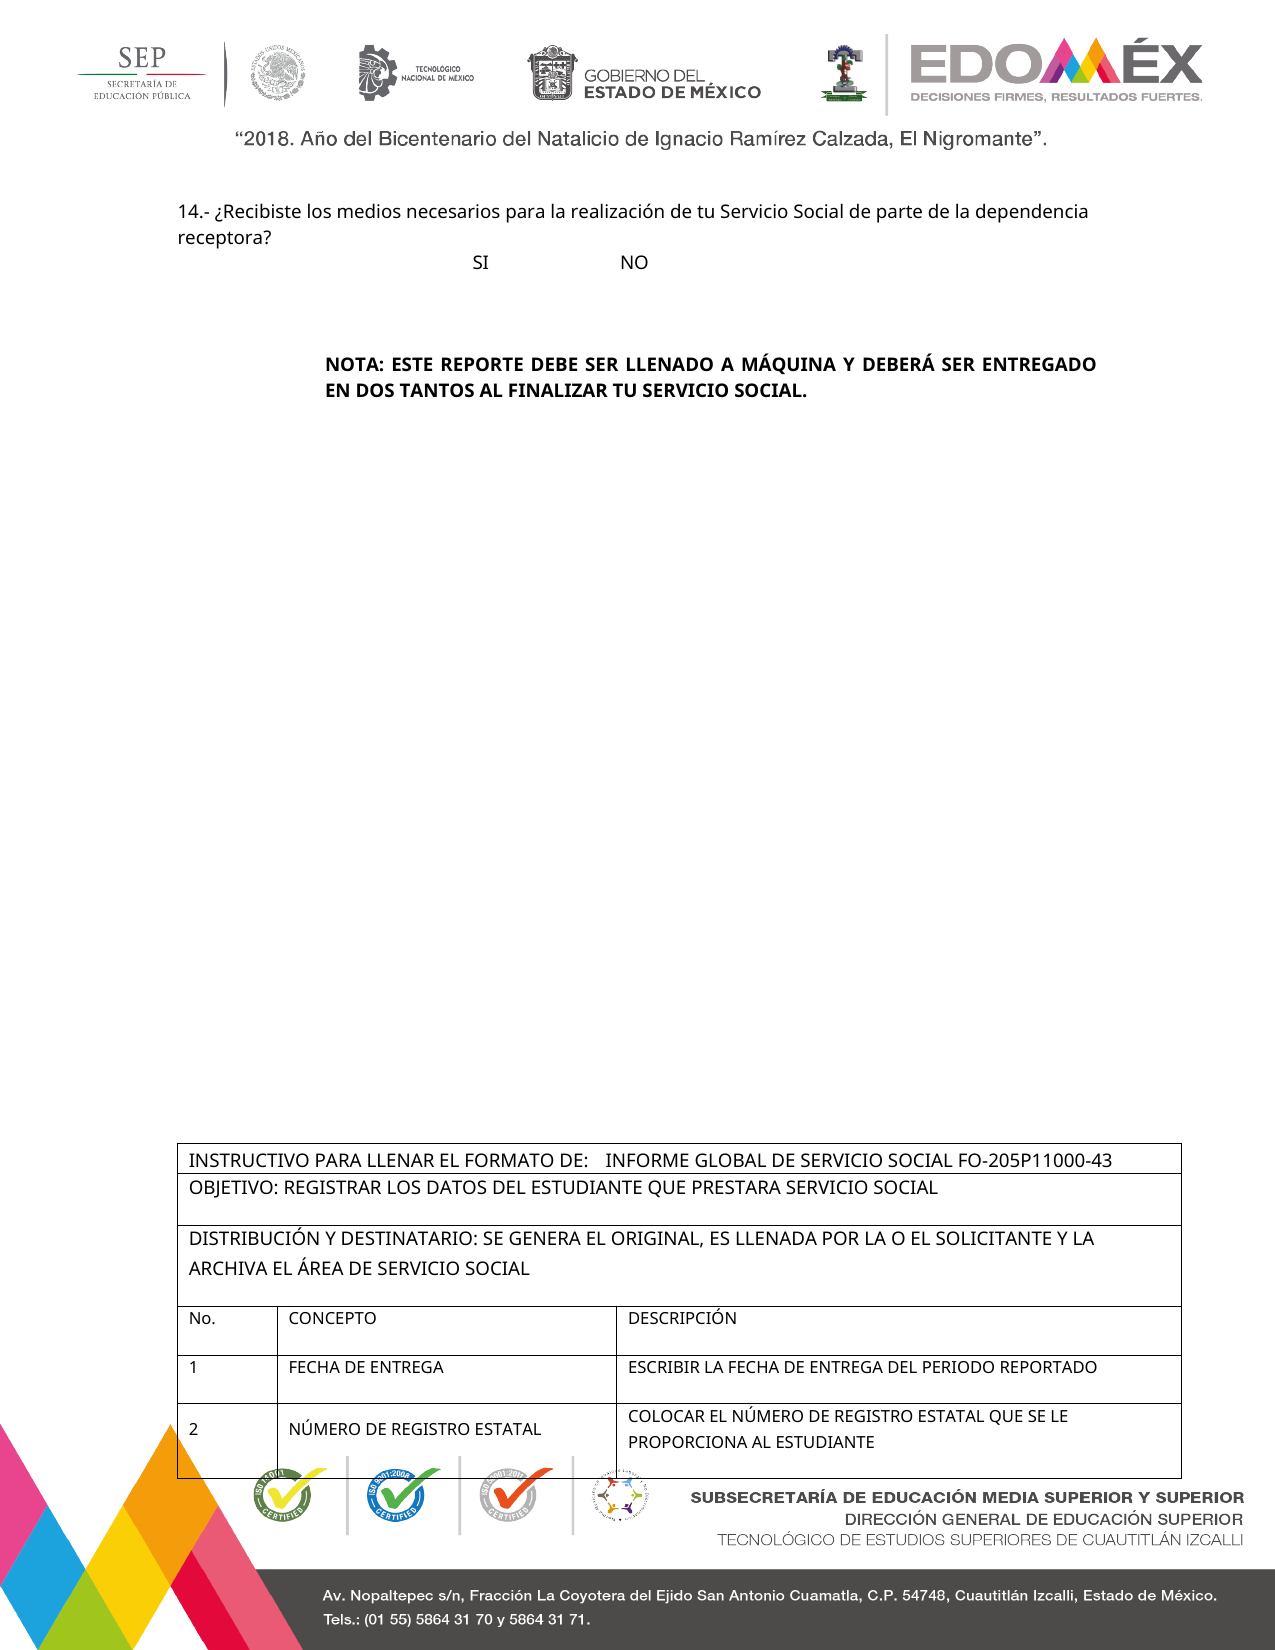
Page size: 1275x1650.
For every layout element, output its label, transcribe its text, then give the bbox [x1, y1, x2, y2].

table_cell OBJETIVO: REGISTRAR LOS DATOS DEL ESTUDIANTE QUE PRESTARA SERVICIO SOCIAL [178, 1174, 1181, 1225]
picture [0, 1424, 1275, 1650]
table_cell ESCRIBIR LA FECHA DE ENTREGA DEL PERIODO REPORTADO [617, 1356, 1181, 1403]
table_cell COLOCAR EL NÚMERO DE REGISTRO ESTATAL QUE SE LE PROPORCIONA AL ESTUDIANTE [617, 1404, 1181, 1478]
table_header INSTRUCTIVO PARA LLENAR EL FORMATO DE: INFORME GLOBAL DE SERVICIO SOCIAL FO-205P11000-43 [178, 1144, 1181, 1173]
table_cell FECHA DE ENTREGA [278, 1356, 616, 1403]
text NOTA: ESTE REPORTE DEBE SER LLENADO A MÁQUINA Y DEBERÁ SER ENTREGADO EN DOS TANTOS AL FINALIZAR TU SERVICIO SOCIAL. [325, 352, 1098, 403]
table_cell DISTRIBUCIÓN Y DESTINATARIO: SE GENERA EL ORIGINAL, ES LLENADA POR LA O EL SOLICITANTE Y LA ARCHIVA EL ÁREA DE SERVICIO SOCIAL [178, 1226, 1181, 1306]
table_cell NÚMERO DE REGISTRO ESTATAL [278, 1404, 616, 1478]
text SI NO [177, 250, 1098, 275]
text 14.- ¿Recibiste los medios necesarios para la realización de tu Servicio Social de parte de la dependencia receptora? [177, 199, 1098, 250]
table_cell 1 [178, 1356, 277, 1403]
table_cell CONCEPTO [278, 1307, 616, 1354]
table_cell 2 [178, 1404, 277, 1478]
picture [77, 34, 1203, 150]
table_cell DESCRIPCIÓN [617, 1307, 1181, 1354]
table_cell No. [178, 1307, 277, 1354]
